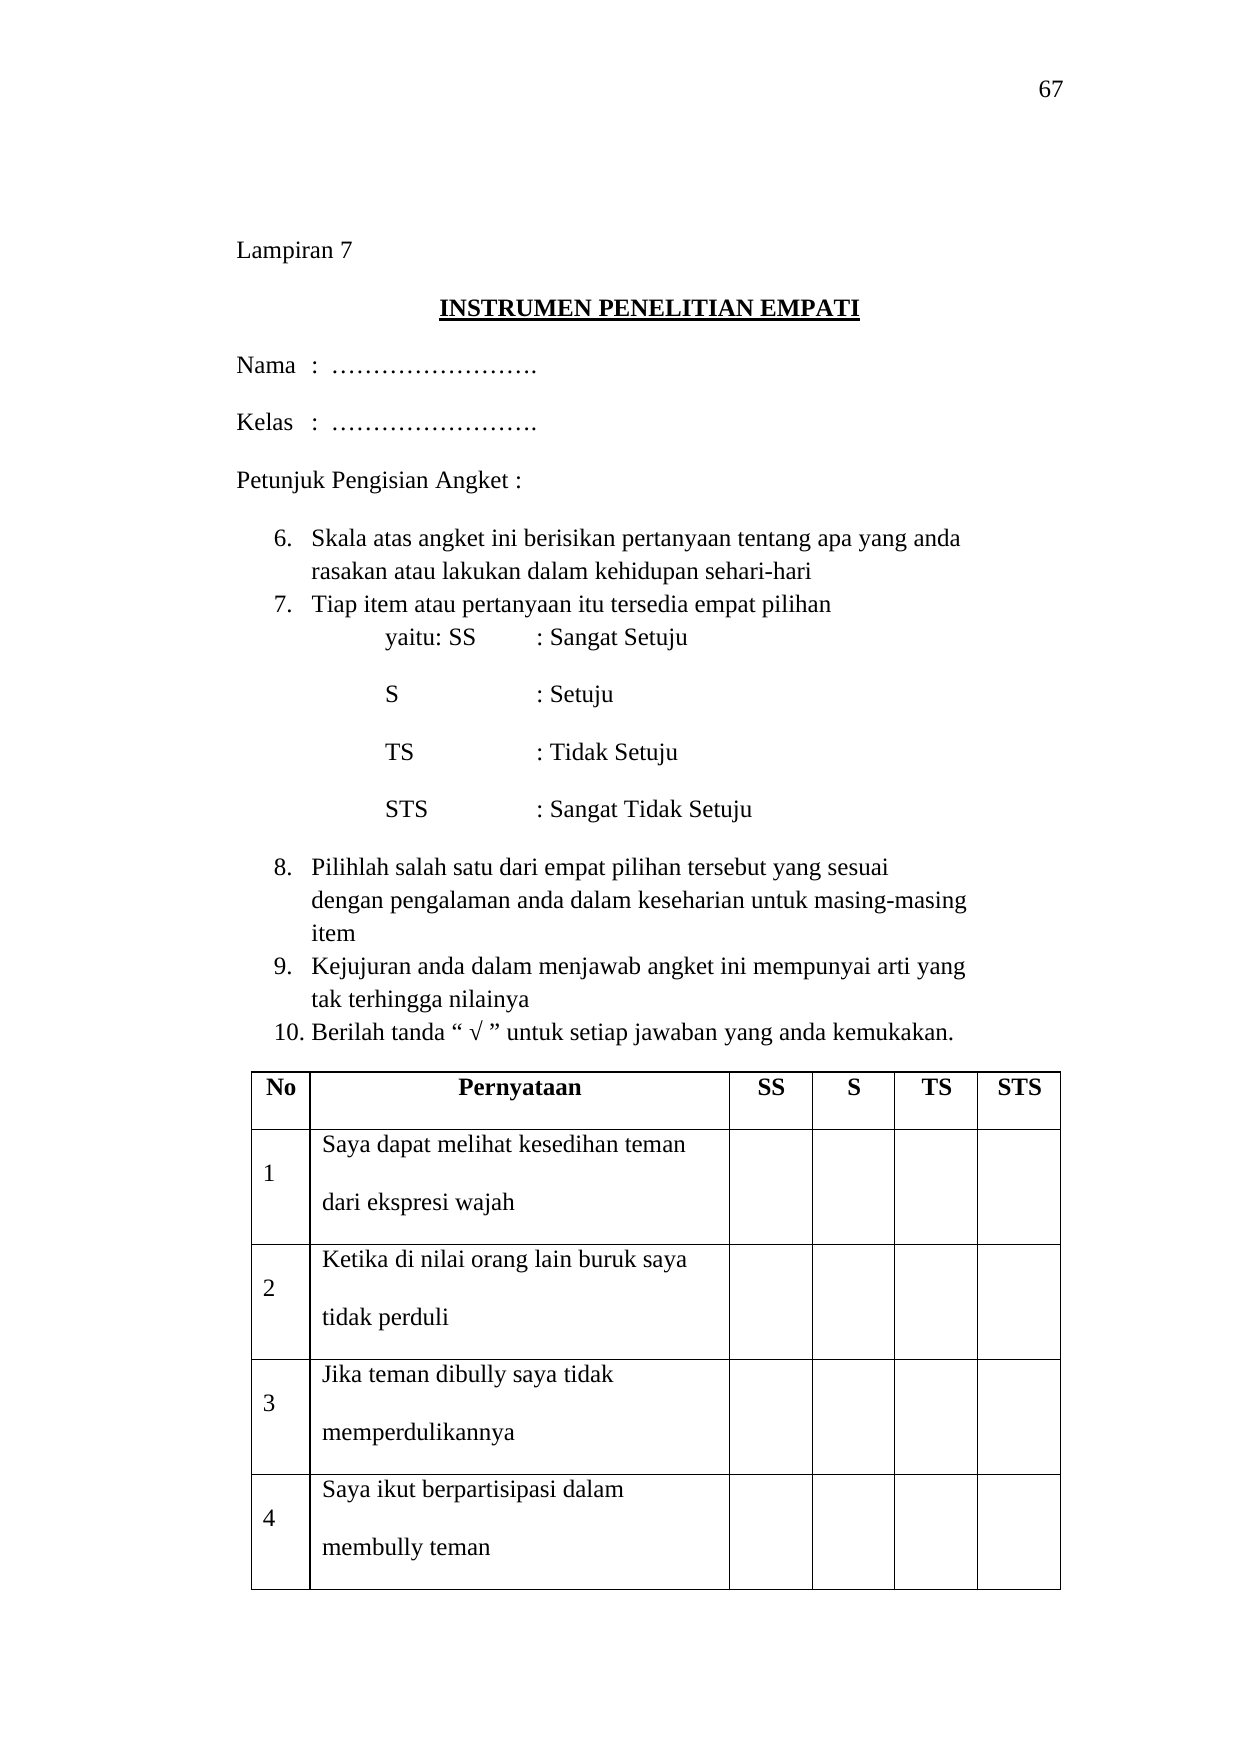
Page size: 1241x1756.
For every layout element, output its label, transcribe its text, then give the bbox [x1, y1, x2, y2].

table_cell [813, 1475, 894, 1589]
table_cell [978, 1475, 1060, 1589]
table_cell [730, 1130, 812, 1244]
table_cell [730, 1245, 812, 1359]
table_header SS [730, 1073, 812, 1129]
list Berilah tanda “ √ ” untuk setiap jawaban yang anda kemukakan. [274, 1017, 1134, 1046]
text Petunjuk Pengisian Angket : [236, 465, 1134, 494]
table_cell [730, 1475, 812, 1589]
table_cell [978, 1360, 1060, 1474]
table_cell Saya dapat melihat kesedihan teman dari ekspresi wajah [311, 1130, 729, 1244]
text Kelas : ……………………. [236, 407, 1134, 436]
text Lampiran 7 [236, 235, 1134, 264]
table_cell [730, 1360, 812, 1474]
table_cell Saya ikut berpartisipasi dalam membully teman [311, 1475, 729, 1589]
text TS : Tidak Setuju [385, 737, 1134, 765]
list Kejujuran anda dalam menjawab angket ini mempunyai arti yang tak terhingga nilainya [274, 951, 1002, 1013]
table_cell [978, 1245, 1060, 1359]
text STS : Sangat Tidak Setuju [385, 794, 1134, 823]
table_cell [813, 1130, 894, 1244]
table_cell [978, 1130, 1060, 1244]
list Tiap item atau pertanyaan itu tersedia empat pilihan yaitu: SS : Sangat Setuju [274, 589, 894, 651]
table_header STS [978, 1073, 1060, 1129]
list Skala atas angket ini berisikan pertanyaan tentang apa yang anda rasakan atau lakukan dalam kehidupan sehari-hari [274, 523, 1042, 584]
text Nama : ……………………. [236, 350, 1134, 379]
table_cell [895, 1130, 977, 1244]
table_header Pernyataan [311, 1073, 729, 1129]
table_cell [895, 1245, 977, 1359]
table_cell [895, 1475, 977, 1589]
table_cell 3 [252, 1360, 309, 1474]
table_header S [813, 1073, 894, 1129]
table_cell Jika teman dibully saya tidak memperdulikannya [311, 1360, 729, 1474]
table_cell [813, 1360, 894, 1474]
table_cell 2 [252, 1245, 309, 1359]
text S : Setuju [385, 679, 1134, 708]
text INSTRUMEN PENELITIAN EMPATI [412, 293, 887, 322]
table_cell [813, 1245, 894, 1359]
table_header No [252, 1073, 309, 1129]
table_cell Ketika di nilai orang lain buruk saya tidak perduli [311, 1245, 729, 1359]
list Pilihlah salah satu dari empat pilihan tersebut yang sesuai dengan pengalaman anda dalam keseharian untuk masing-masing item [274, 852, 967, 947]
table_cell 1 [252, 1130, 309, 1244]
table_cell [895, 1360, 977, 1474]
table_cell 4 [252, 1475, 309, 1589]
table_header TS [895, 1073, 977, 1129]
